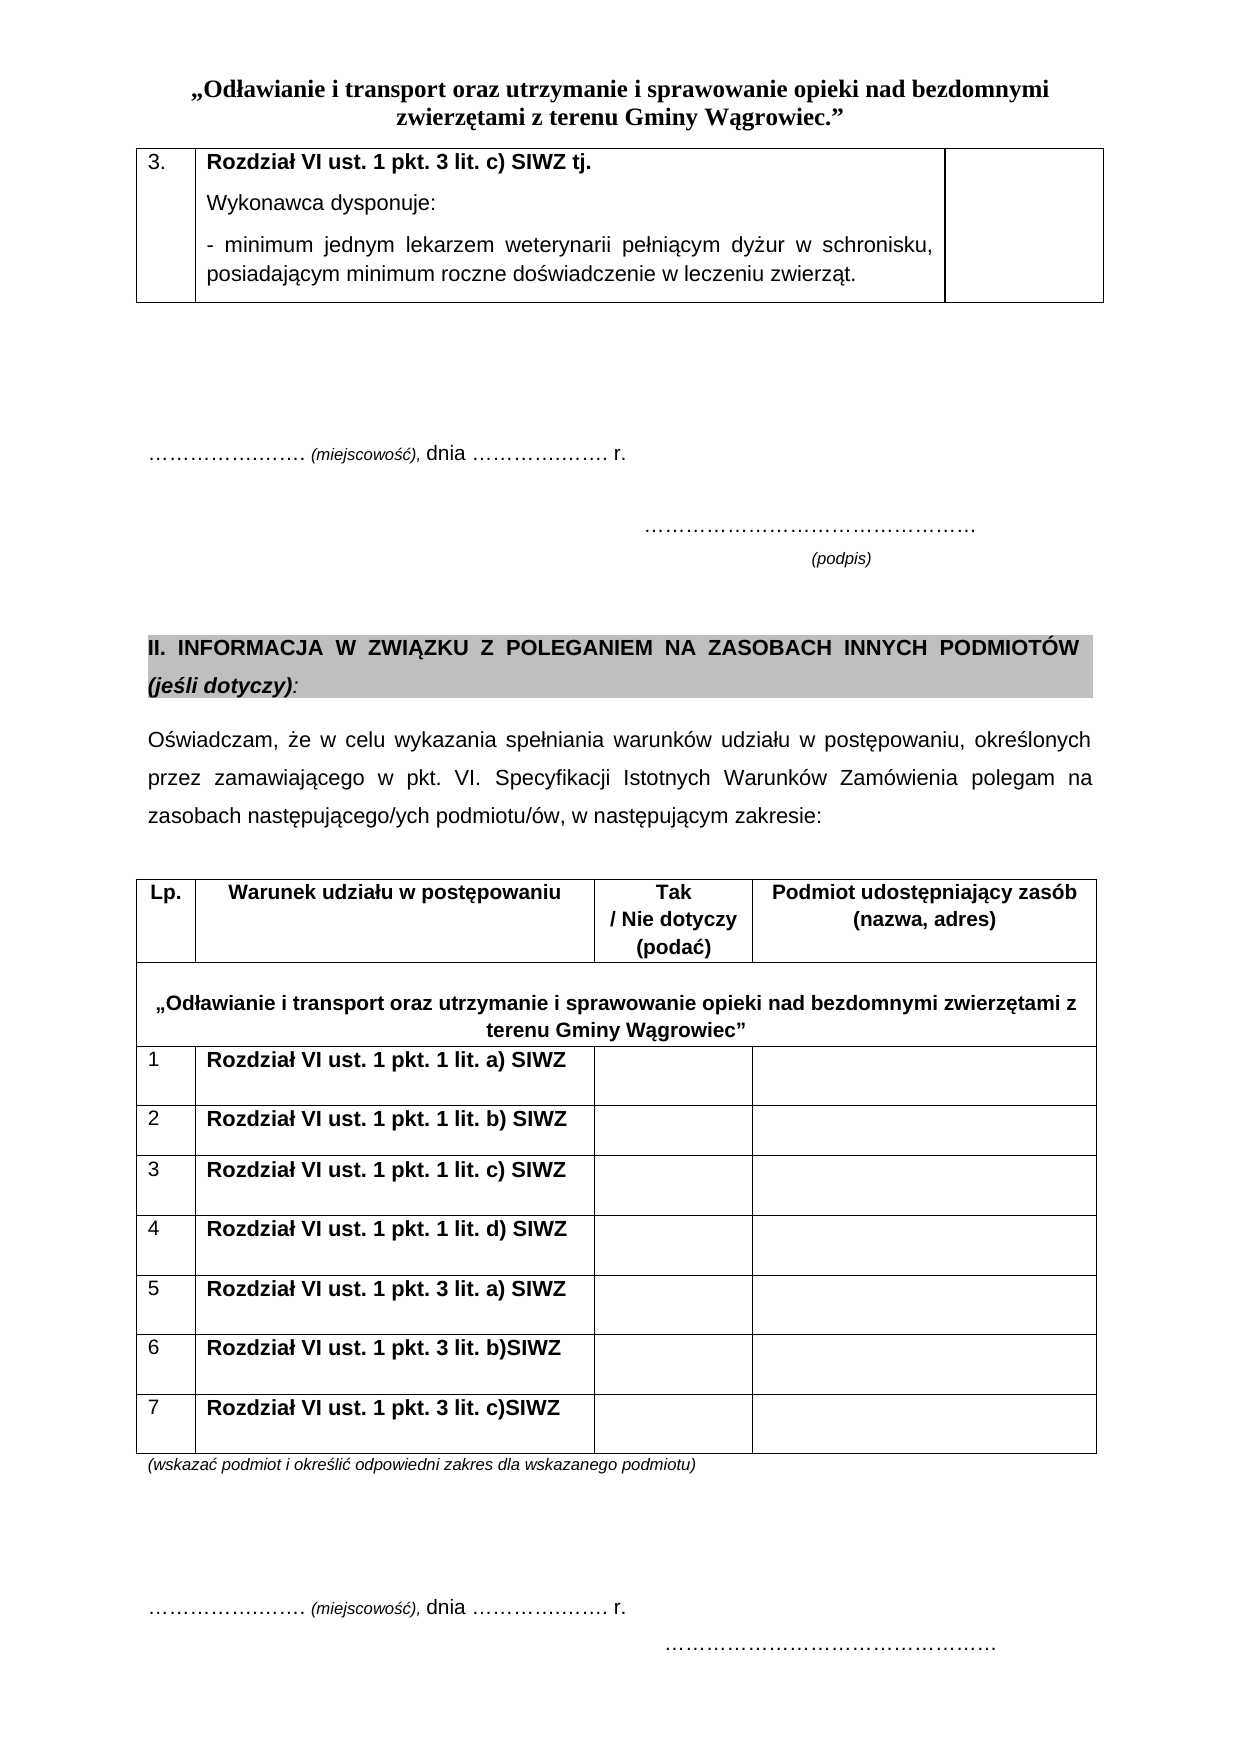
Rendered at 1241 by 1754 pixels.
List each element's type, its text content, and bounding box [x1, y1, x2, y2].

table_cell [753, 1276, 1096, 1334]
table_cell [595, 1047, 752, 1104]
text (wskazać podmiot i określić odpowiedni zakres dla wskazanego podmiotu) [148, 1454, 1093, 1473]
text Oświadczam, że w celu wykazania spełniania warunków udziału w postępowaniu, określonych przez zamawiającego w pkt. VI. Specyfikacji Istotnych Warunków Zamówienia polegam na zasobach następującego/ych podmiotu/ów, w następującym zakresie: [148, 727, 1093, 828]
table_cell Rozdział VI ust. 1 pkt. 3 lit. a) SIWZ [196, 1276, 594, 1334]
text ………………………………………… [148, 513, 1093, 537]
table_cell [595, 1335, 752, 1394]
table_cell [753, 1106, 1096, 1155]
table_cell 4 [137, 1216, 195, 1274]
table_cell 3 [137, 1156, 195, 1215]
text (podpis) [738, 549, 1093, 568]
table_cell 1 [137, 1047, 195, 1104]
table_cell [595, 1395, 752, 1453]
table_cell Rozdział VI ust. 1 pkt. 3 lit. c)SIWZ [196, 1395, 594, 1453]
text …………….……. (miejscowość), dnia ………….……. r. [148, 1595, 1093, 1619]
table_header Lp. [137, 880, 195, 962]
text …………….……. (miejscowość), dnia ………….……. r. [148, 441, 1093, 465]
table_cell [753, 1216, 1096, 1274]
table_cell [595, 1276, 752, 1334]
table_cell Rozdział VI ust. 1 pkt. 1 lit. b) SIWZ [196, 1106, 594, 1155]
table_header Tak / Nie dotyczy (podać) [595, 880, 752, 962]
table_cell Rozdział VI ust. 1 pkt. 3 lit. c) SIWZ tj. Wykonawca dysponuje: - minimum jednym lekarzem weterynarii pełniącym dyżur w schronisku, posiadającym minimum roczne doświadczenie w leczeniu zwierząt. [196, 149, 944, 302]
table_cell 5 [137, 1276, 195, 1334]
table_header Podmiot udostępniający zasób (nazwa, adres) [753, 880, 1096, 962]
table_cell 2 [137, 1106, 195, 1155]
table_cell [595, 1156, 752, 1215]
table_cell „Odławianie i transport oraz utrzymanie i sprawowanie opieki nad bezdomnymi zwierzętami z terenu Gminy Wągrowiec” [137, 963, 1096, 1046]
table_cell [753, 1156, 1096, 1215]
table_cell [946, 149, 1103, 302]
text II. INFORMACJA W ZWIĄZKU Z POLEGANIEM NA ZASOBACH INNYCH PODMIOTÓW (jeśli dotyczy): [148, 635, 1093, 698]
table_cell 3. [137, 149, 195, 302]
table_cell [595, 1106, 752, 1155]
table_header Warunek udziału w postępowaniu [196, 880, 594, 962]
table_cell [753, 1335, 1096, 1394]
table_cell Rozdział VI ust. 1 pkt. 1 lit. d) SIWZ [196, 1216, 594, 1274]
table_cell [595, 1216, 752, 1274]
text ………………………………………… [148, 1631, 1093, 1654]
table_cell [753, 1395, 1096, 1453]
table_cell Rozdział VI ust. 1 pkt. 3 lit. b)SIWZ [196, 1335, 594, 1394]
table_cell Rozdział VI ust. 1 pkt. 1 lit. a) SIWZ [196, 1047, 594, 1104]
table_cell Rozdział VI ust. 1 pkt. 1 lit. c) SIWZ [196, 1156, 594, 1215]
table_cell [753, 1047, 1096, 1104]
table_cell 7 [137, 1395, 195, 1453]
table_cell 6 [137, 1335, 195, 1394]
